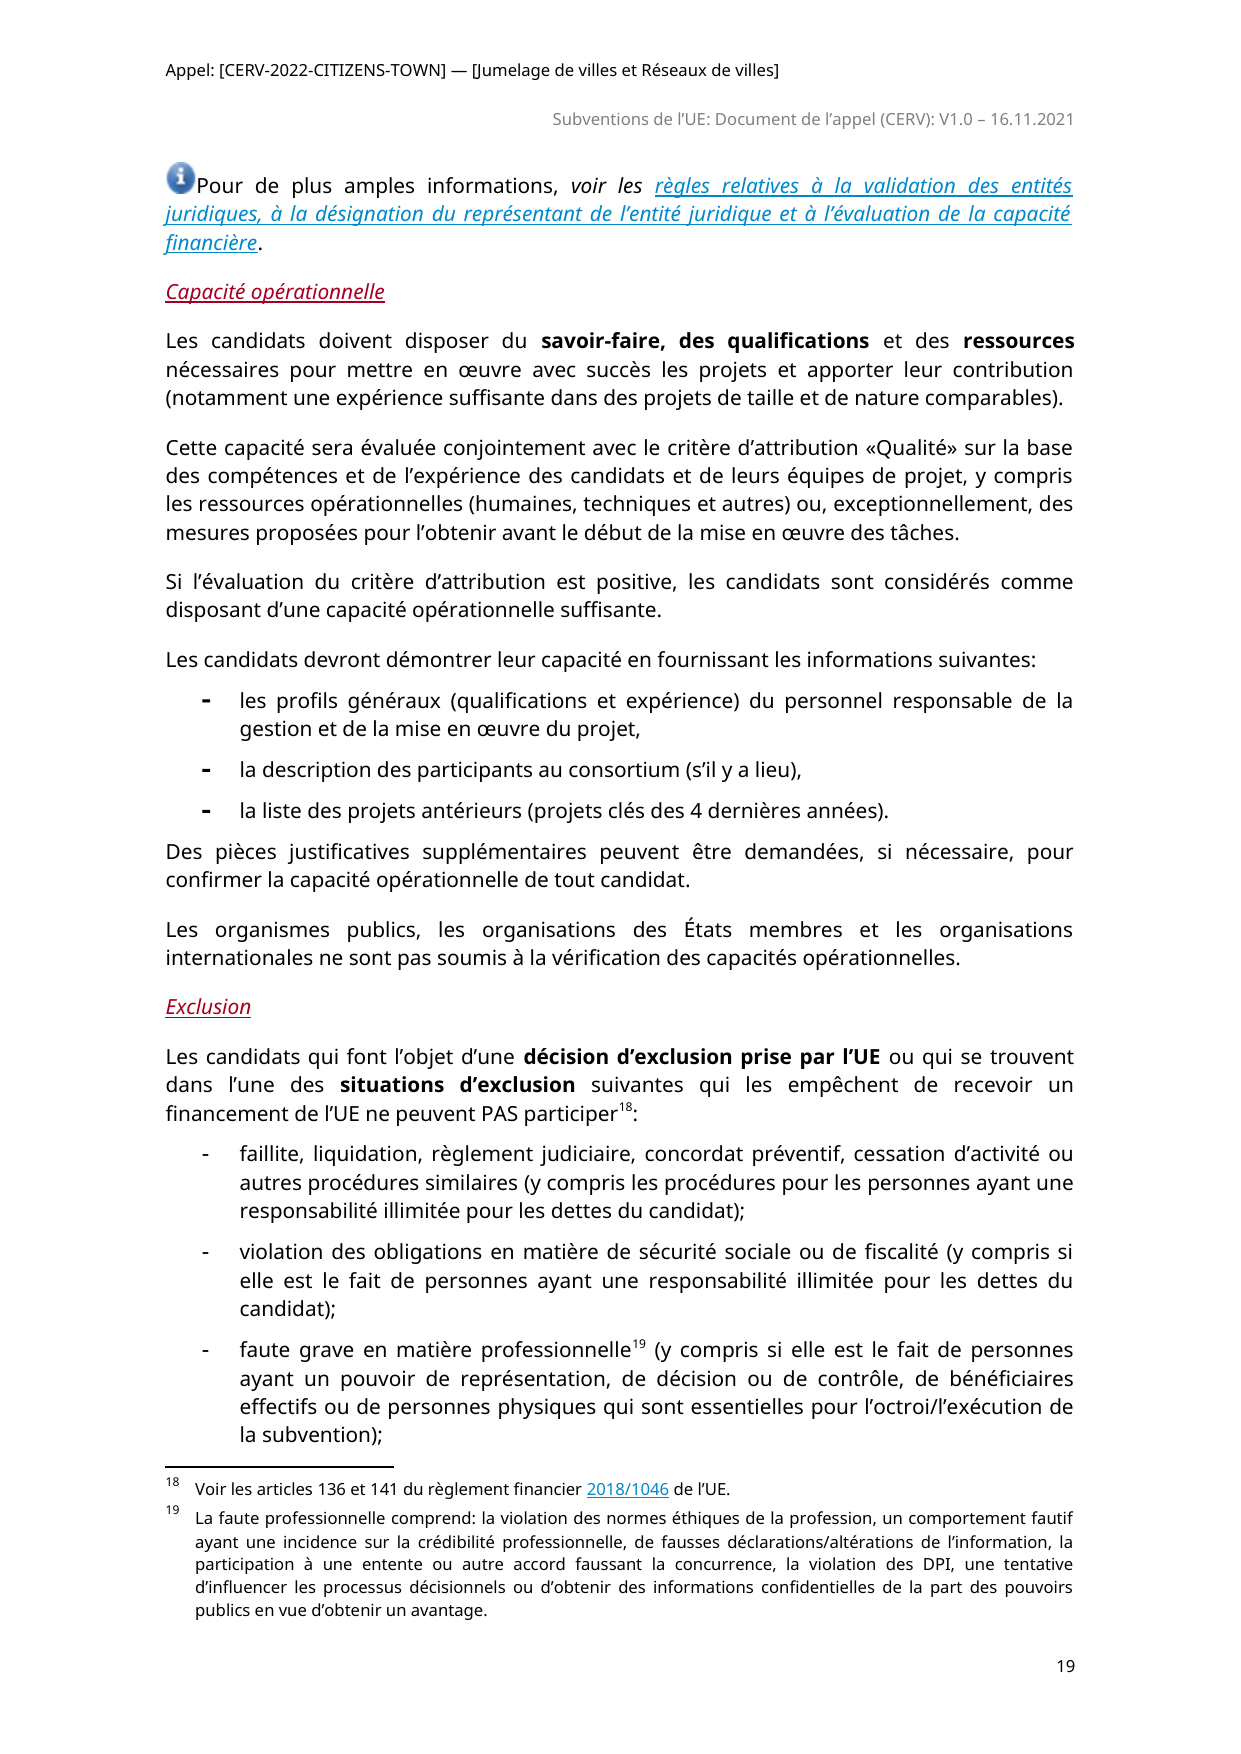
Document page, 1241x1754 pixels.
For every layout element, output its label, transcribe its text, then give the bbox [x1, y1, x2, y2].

list les profils généraux (qualifications et expérience) du personnel responsable de la gestion et de la mise en œuvre du projet, [202, 686, 1075, 743]
list la description des participants au consortium (s’il y a lieu), [202, 755, 1075, 784]
list violation des obligations en matière de sécurité sociale ou de fiscalité (y compris si elle est le fait de personnes ayant une responsabilité illimitée pour les dettes du candidat); [202, 1237, 1075, 1323]
text Des pièces justificatives supplémentaires peuvent être demandées, si nécessaire, pour confirmer la capacité opérationnelle de tout candidat. [165, 837, 1075, 894]
list la liste des projets antérieurs (projets clés des 4 dernières années). [202, 796, 1075, 824]
picture [165, 162, 197, 194]
subtitle Exclusion [165, 992, 1075, 1021]
text Pour de plus amples informations, voir les règles relatives à la validation des entités juridiques, à la désignation du représentant de l’entité juridique et à l’évaluation de la capacité financière. [165, 162, 1075, 256]
text Les organismes publics, les organisations des États membres et les organisations internationales ne sont pas soumis à la vérification des capacités opérationnelles. [165, 915, 1075, 972]
text Cette capacité sera évaluée conjointement avec le critère d’attribution «Qualité» sur la base des compétences et de l’expérience des candidats et de leurs équipes de projet, y compris les ressources opérationnelles (humaines, techniques et autres) ou, exceptionnellement, des mesures proposées pour l’obtenir avant le début de la mise en œuvre des tâches. [165, 433, 1075, 546]
text Si l’évaluation du critère d’attribution est positive, les candidats sont considérés comme disposant d’une capacité opérationnelle suffisante. [165, 567, 1075, 624]
list faillite, liquidation, règlement judiciaire, concordat préventif, cessation d’activité ou autres procédures similaires (y compris les procédures pour les personnes ayant une responsabilité illimitée pour les dettes du candidat); [202, 1139, 1075, 1225]
text Les candidats doivent disposer du savoir-faire, des qualifications et des ressources nécessaires pour mettre en œuvre avec succès les projets et apporter leur contribution (notamment une expérience suffisante dans des projets de taille et de nature comparables). [165, 326, 1075, 412]
list faute grave en matière professionnelle (y compris si elle est le fait de personnes ayant un pouvoir de représentation, de décision ou de contrôle, de bénéficiaires effectifs ou de personnes physiques qui sont essentielles pour l’octroi/l’exécution de la subvention); [202, 1335, 1075, 1449]
text Les candidats qui font l’objet d’une décision d’exclusion prise par l’UE ou qui se trouvent dans l’une des situations d’exclusion suivantes qui les empêchent de recevoir un financement de l’UE ne peuvent PAS participer: [165, 1042, 1075, 1127]
text Les candidats devront démontrer leur capacité en fournissant les informations suivantes: [165, 645, 1075, 673]
subtitle Capacité opérationnelle [165, 277, 1075, 306]
